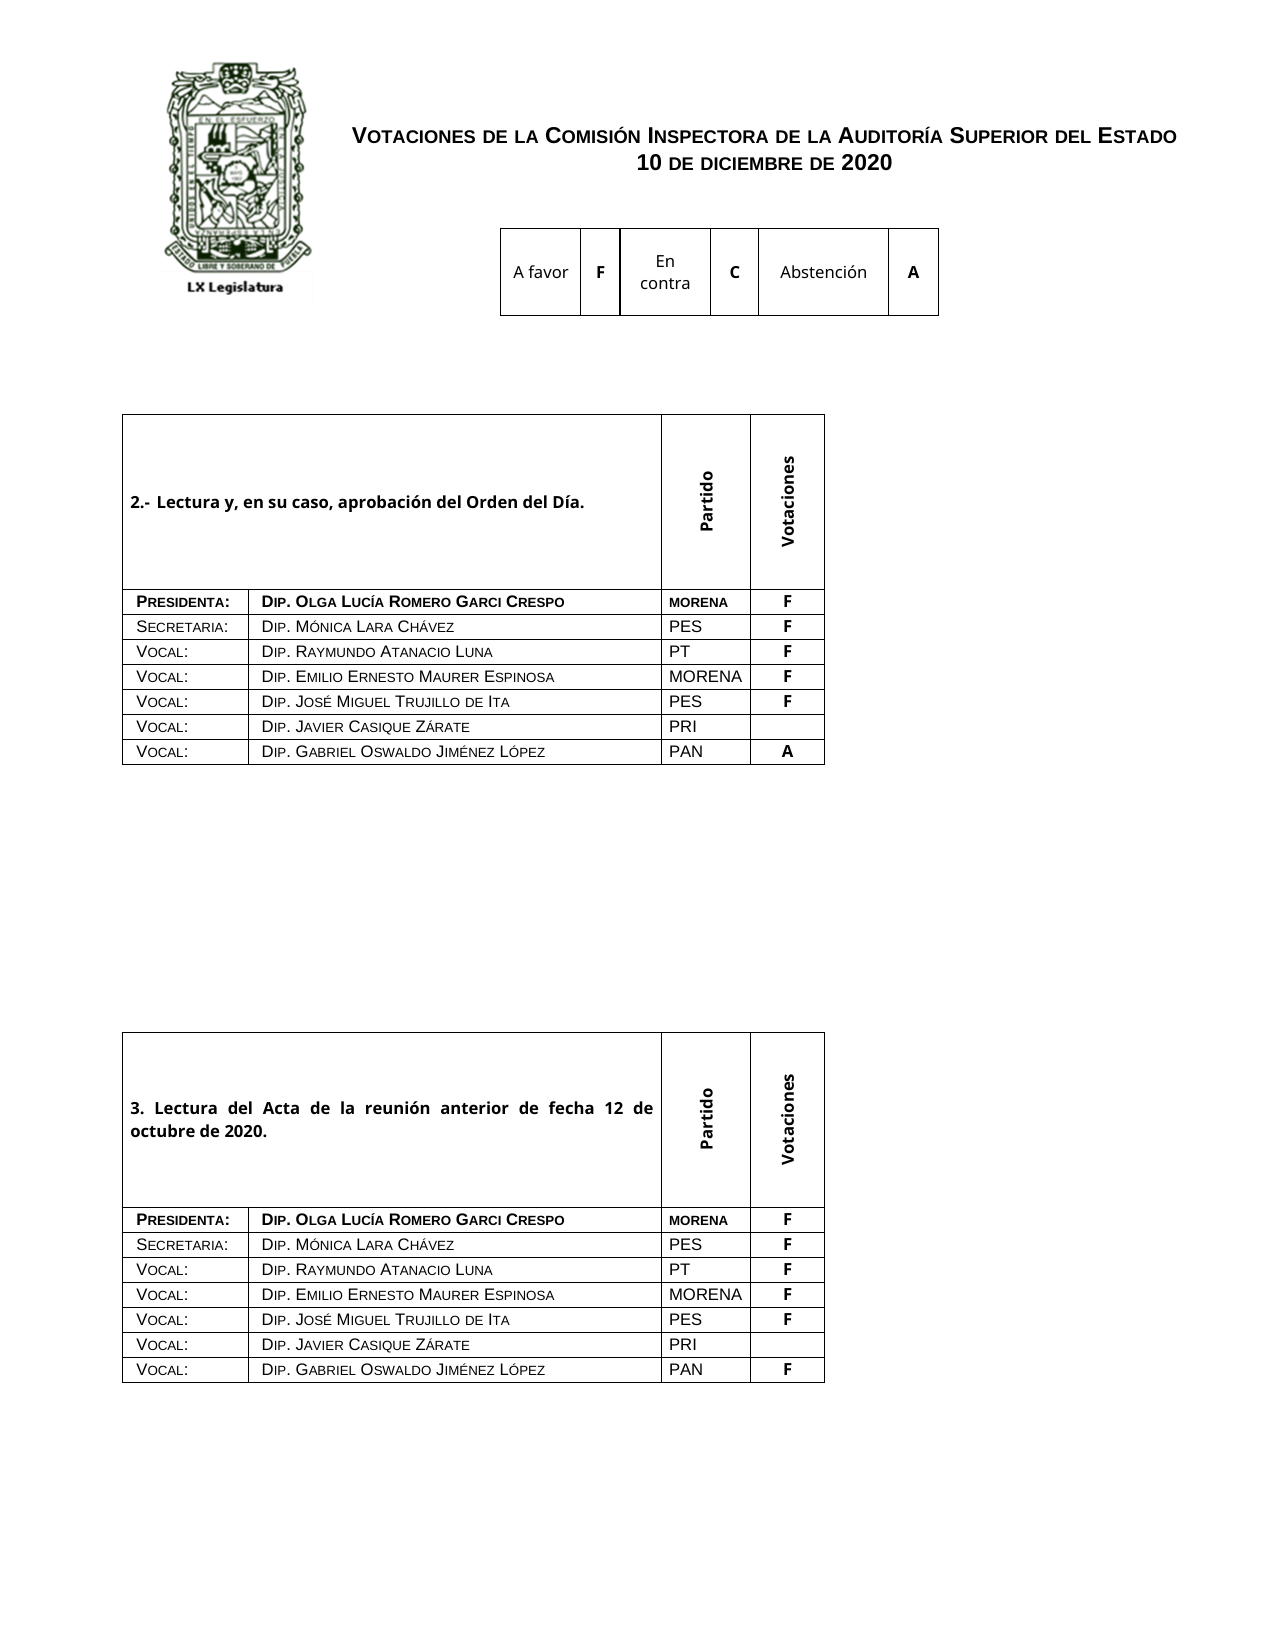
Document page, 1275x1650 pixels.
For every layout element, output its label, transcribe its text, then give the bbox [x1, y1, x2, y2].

table_cell Dip. Mónica Lara Chávez [249, 615, 661, 639]
table_cell Secretaria: [123, 615, 248, 639]
table_cell Vocal: [123, 665, 248, 689]
table_cell Vocal: [123, 690, 248, 714]
table_cell Dip. Emilio Ernesto Maurer Espinosa [249, 665, 661, 689]
table_cell Dip. Mónica Lara Chávez [249, 1233, 661, 1257]
table_cell Dip. José Miguel Trujillo de Ita [249, 1308, 661, 1332]
table_cell Presidenta: [123, 1208, 248, 1232]
table_cell Vocal: [123, 1283, 248, 1307]
table_cell PES [662, 1308, 750, 1332]
table_cell PAN [662, 740, 750, 764]
table_cell PAN [662, 1358, 750, 1382]
table_cell F [751, 640, 824, 664]
table_cell Vocal: [123, 1358, 248, 1382]
table_cell MORENA [662, 665, 750, 689]
table_cell Dip. Javier Casique Zárate [249, 715, 661, 739]
table_cell F [751, 1358, 824, 1382]
table_cell PRI [662, 1333, 750, 1357]
table_cell [751, 715, 824, 739]
table_cell PT [662, 640, 750, 664]
table_cell Dip. Javier Casique Zárate [249, 1333, 661, 1357]
table_cell Vocal: [123, 740, 248, 764]
table_header Votaciones [751, 415, 824, 589]
table_cell F [751, 665, 824, 689]
table_cell Dip. Raymundo Atanacio Luna [249, 640, 661, 664]
table_cell morena [662, 590, 750, 614]
table_cell Vocal: [123, 1333, 248, 1357]
table_cell Vocal: [123, 1308, 248, 1332]
table_cell PT [662, 1258, 750, 1282]
table_cell MORENA [662, 1283, 750, 1307]
table_cell Dip. Olga Lucía Romero Garci Crespo [249, 1208, 661, 1232]
table_cell F [751, 1233, 824, 1257]
table_cell A [751, 740, 824, 764]
table_header Partido [662, 1033, 750, 1207]
table_cell Vocal: [123, 1258, 248, 1282]
table_cell morena [662, 1208, 750, 1232]
table_header 3. Lectura del Acta de la reunión anterior de fecha 12 de octubre de 2020. [123, 1033, 661, 1207]
table_cell [751, 1333, 824, 1357]
table_cell Dip. José Miguel Trujillo de Ita [249, 690, 661, 714]
table_cell Vocal: [123, 640, 248, 664]
table_cell F [751, 1308, 824, 1332]
table_cell F [751, 590, 824, 614]
table_header Votaciones [751, 1033, 824, 1207]
table_cell PES [662, 690, 750, 714]
table_cell Dip. Gabriel Oswaldo Jiménez López [249, 740, 661, 764]
table_cell F [751, 690, 824, 714]
table_cell Secretaria: [123, 1233, 248, 1257]
table_header Partido [662, 415, 750, 589]
picture [159, 57, 317, 309]
table_cell Presidenta: [123, 590, 248, 614]
table_cell Dip. Raymundo Atanacio Luna [249, 1258, 661, 1282]
table_header 2.- Lectura y, en su caso, aprobación del Orden del Día. [123, 415, 661, 589]
table_cell PES [662, 615, 750, 639]
table_cell Dip. Emilio Ernesto Maurer Espinosa [249, 1283, 661, 1307]
table_cell Vocal: [123, 715, 248, 739]
table_cell Dip. Gabriel Oswaldo Jiménez López [249, 1358, 661, 1382]
table_cell F [751, 1258, 824, 1282]
table_cell F [751, 1208, 824, 1232]
table_cell F [751, 615, 824, 639]
table_cell PRI [662, 715, 750, 739]
table_cell F [751, 1283, 824, 1307]
table_cell Dip. Olga Lucía Romero Garci Crespo [249, 590, 661, 614]
table_cell PES [662, 1233, 750, 1257]
